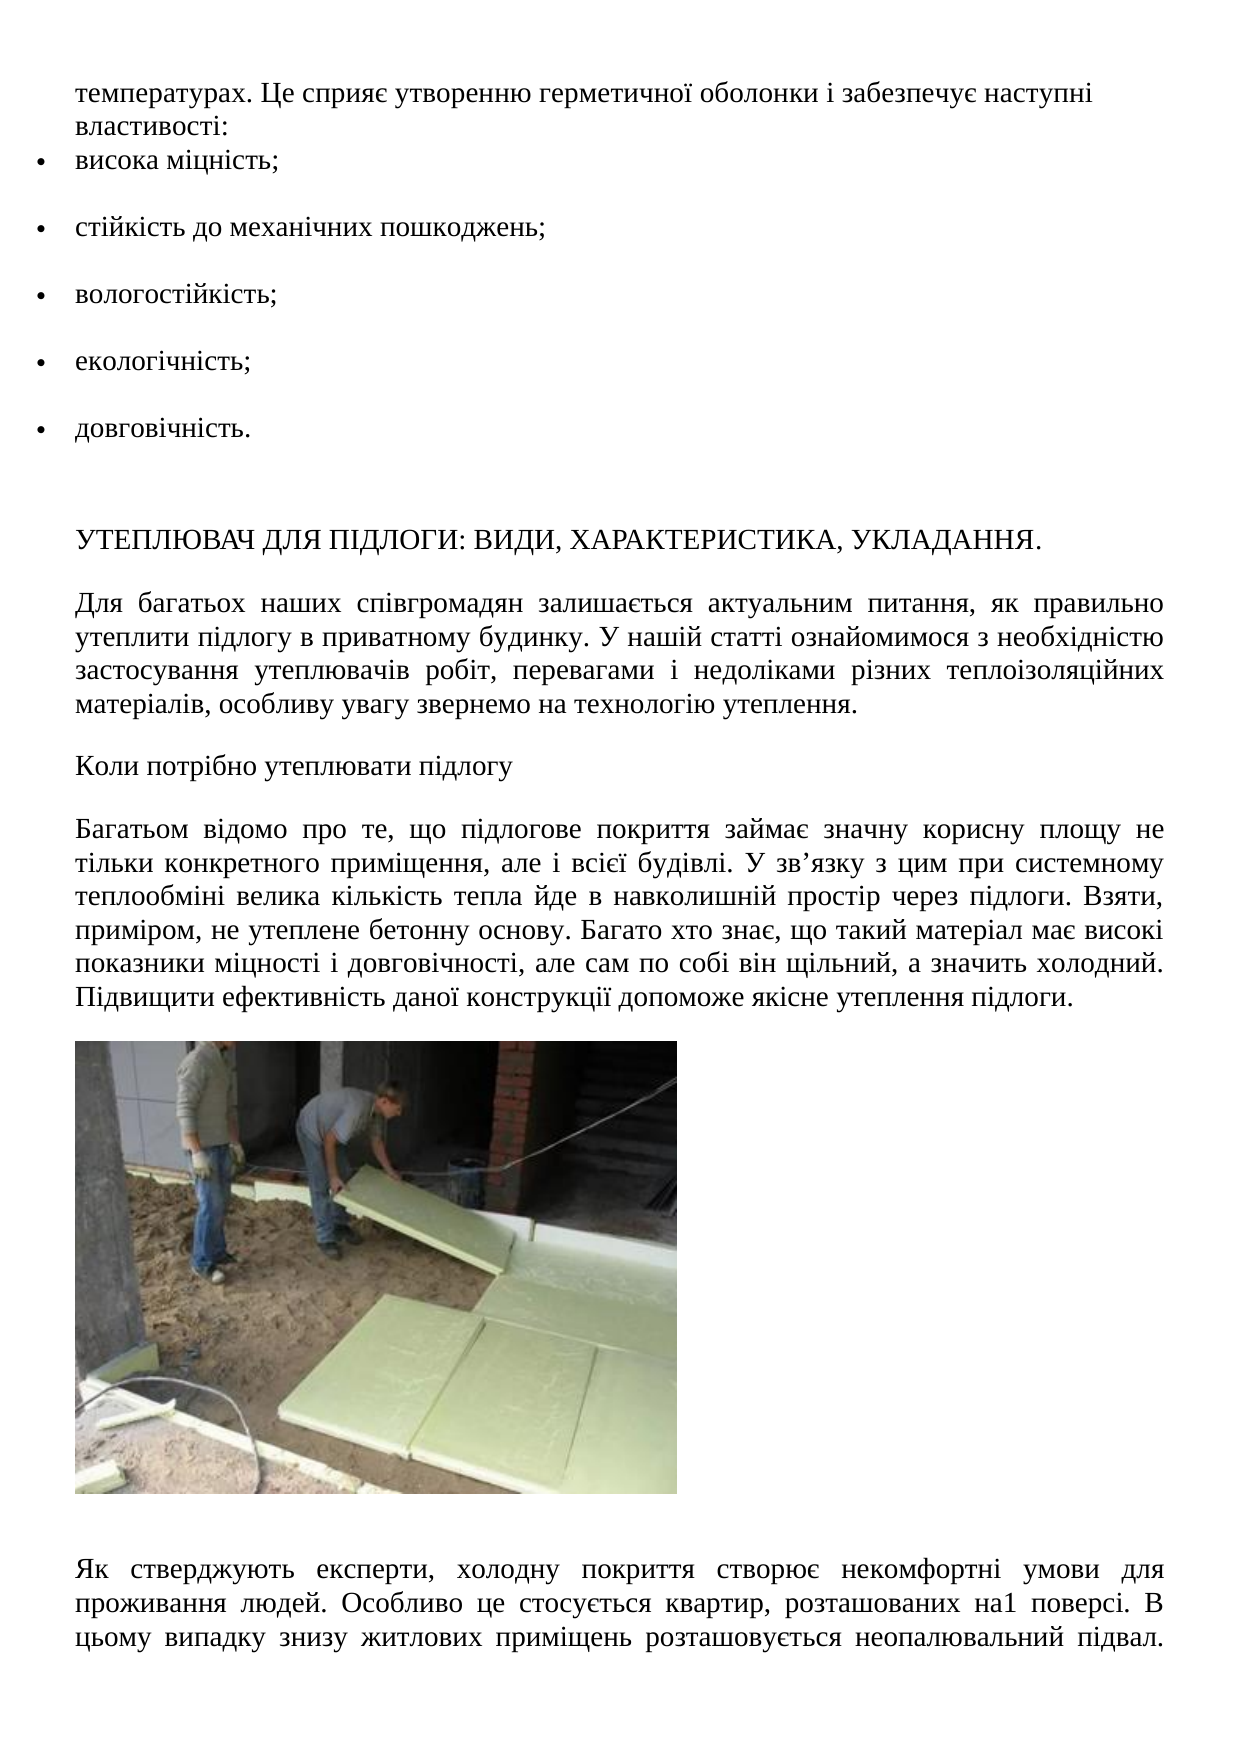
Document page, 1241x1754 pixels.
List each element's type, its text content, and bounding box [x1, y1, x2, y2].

text Багатьом відомо про те, що підлогове покриття займає значну корисну площу не тільки конкретного приміщення, але і всієї будівлі. У зв’язку з цим при системному теплообміні велика кількість тепла йде в навколишній простір через підлоги. Взяти, приміром, не утеплене бетонну основу. Багато хто знає, що такий матеріал має високі показники міцності і довговічності, але сам по собі він щільний, а значить холодний. Підвищити ефективність даної конструкції допоможе якісне утеплення підлоги. [75, 811, 1165, 1012]
text Для багатьох наших співгромадян залишається актуальним питання, як правильно утеплити підлогу в приватному будинку. У нашій статті ознайомимося з необхідністю застосування утеплювачів робіт, перевагами і недоліками різних теплоізоляційних матеріалів, особливу увагу звернемо на технологію утеплення. [75, 585, 1165, 719]
list екологічність; [37, 343, 1165, 377]
text УТЕПЛЮВАЧ ДЛЯ ПІДЛОГИ: ВИДИ, ХАРАКТЕРИСТИКА, УКЛАДАННЯ. [75, 511, 1165, 556]
list висока міцність; [37, 142, 1165, 176]
list довговічність. [37, 410, 1165, 444]
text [75, 1552, 1165, 1652]
list вологостійкість; [37, 276, 1165, 310]
picture [75, 1041, 677, 1494]
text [75, 75, 1165, 142]
text Коли потрібно утеплювати підлогу [75, 748, 1165, 782]
list стійкість до механічних пошкоджень; [37, 209, 1165, 243]
